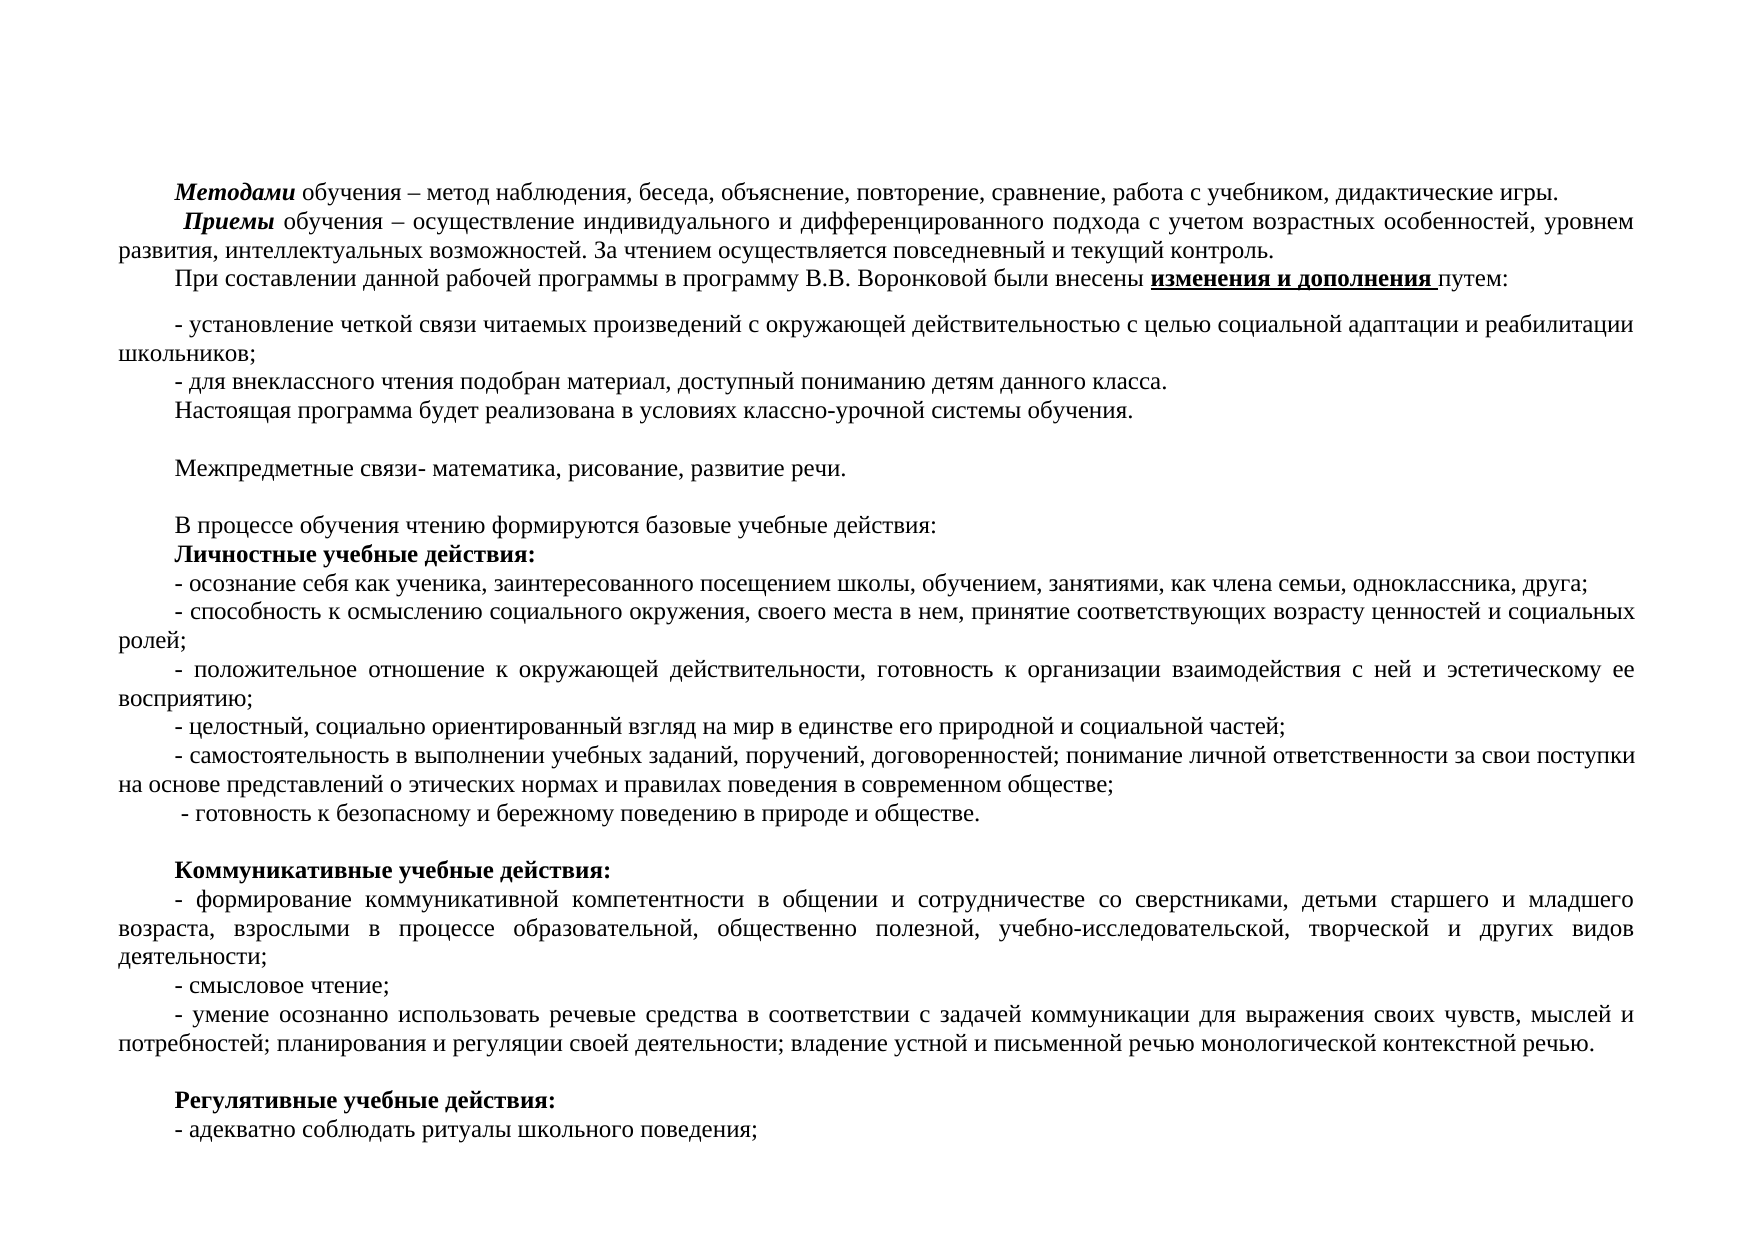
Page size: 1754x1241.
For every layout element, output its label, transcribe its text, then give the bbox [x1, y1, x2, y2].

text Приемы обучения – осуществление индивидуального и дифференцированного подхода с учетом возрастных особенностей, уровнем развития, интеллектуальных возможностей. За чтением осуществляется повседневный и текущий контроль. [118, 206, 1636, 263]
text Регулятивные учебные действия: [118, 1085, 1636, 1114]
text - готовность к безопасному и бережному поведению в природе и обществе. [118, 798, 1636, 826]
text Личностные учебные действия: [118, 539, 1636, 568]
text - способность к осмыслению социального окружения, своего места в нем, принятие соответствующих возрасту ценностей и социальных ролей; [118, 596, 1636, 654]
text - для внеклассного чтения подобран материал, доступный пониманию детям данного класса. [118, 366, 1636, 395]
text В процессе обучения чтению формируются базовые учебные действия: [118, 510, 1636, 539]
text Методами обучения – метод наблюдения, беседа, объяснение, повторение, сравнение, работа с учебником, дидактические игры. [118, 177, 1636, 206]
text При составлении данной рабочей программы в программу В.В. Воронковой были внесены изменения и дополнения путем: [118, 263, 1636, 292]
text - осознание себя как ученика, заинтересованного посещением школы, обучением, занятиями, как члена семьи, одноклассника, друга; [118, 568, 1636, 596]
text - целостный, социально ориентированный взгляд на мир в единстве его природной и социальной частей; [118, 711, 1636, 740]
text - самостоятельность в выполнении учебных заданий, поручений, договоренностей; понимание личной ответственности за свои поступки на основе представлений о этических нормах и правилах поведения в современном обществе; [118, 740, 1636, 798]
text - умение осознанно использовать речевые средства в соответствии с задачей коммуникации для выражения своих чувств, мыслей и потребностей; планирования и регуляции своей деятельности; владение устной и письменной речью монологической контекстной речью. [118, 999, 1636, 1056]
text Коммуникативные учебные действия: [118, 855, 1636, 884]
text - формирование коммуникативной компетентности в общении и сотрудничестве со сверстниками, детьми старшего и младшего возраста, взрослыми в процессе образовательной, общественно полезной, учебно-исследовательской, творческой и других видов деятельности; [118, 884, 1636, 970]
text Настоящая программа будет реализована в условиях классно-урочной системы обучения. [118, 395, 1636, 424]
text - смысловое чтение; [118, 970, 1636, 999]
text - адекватно соблюдать ритуалы школьного поведения; [118, 1114, 1636, 1143]
text - положительное отношение к окружающей действительности, готовность к организации взаимодействия с ней и эстетическому ее восприятию; [118, 654, 1636, 711]
text Межпредметные связи- математика, рисование, развитие речи. [118, 453, 1636, 481]
text - установление четкой связи читаемых произведений с окружающей действительностью с целью социальной адаптации и реабилитации школьников; [118, 309, 1636, 366]
